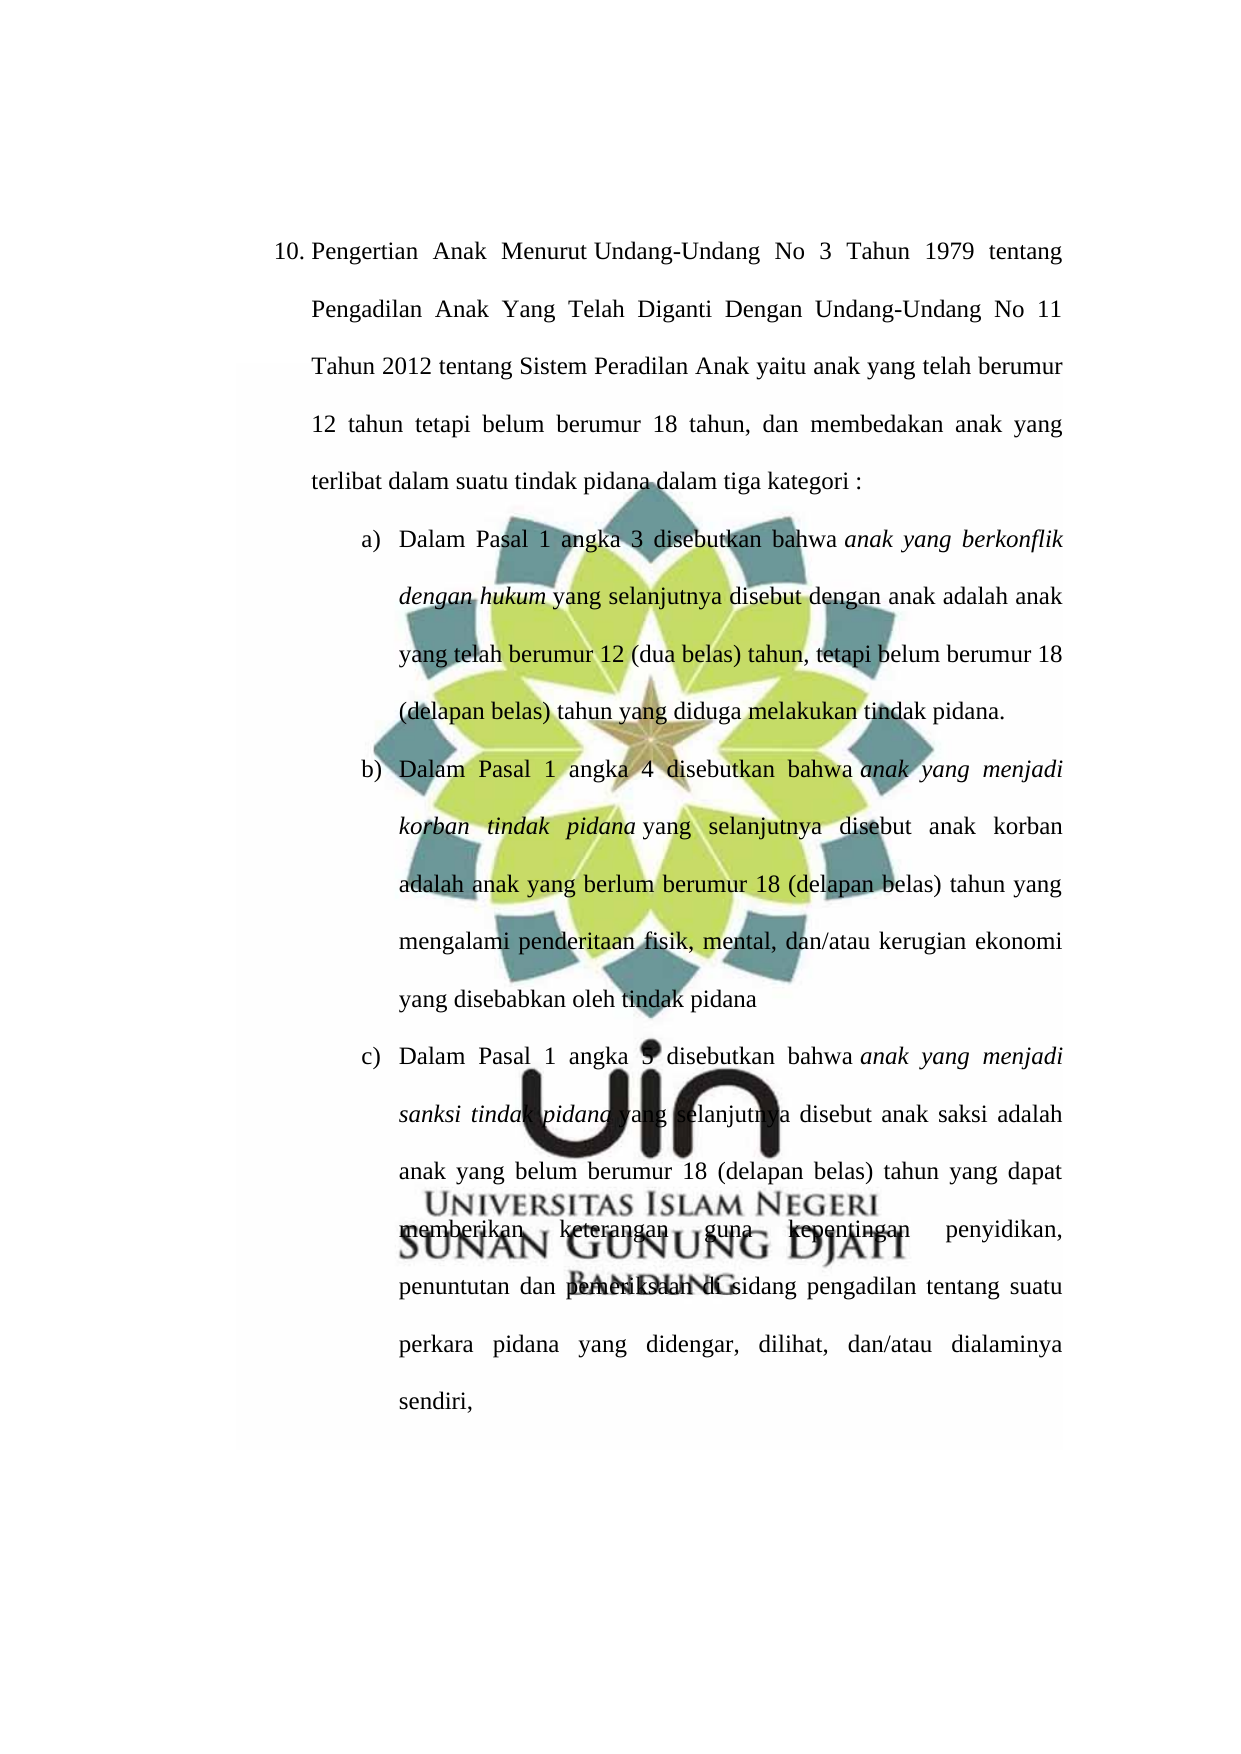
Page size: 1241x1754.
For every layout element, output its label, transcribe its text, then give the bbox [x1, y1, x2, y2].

list Dalam Pasal 1 angka 4 disebutkan bahwa anak yang menjadi korban tindak pidana yang selanjutnya disebut anak korban adalah anak yang berlum berumur 18 (delapan belas) tahun yang mengalami penderitaan fisik, mental, dan/atau kerugian ekonomi yang disebabkan oleh tindak pidana [361, 754, 1063, 1012]
picture [236, 363, 1063, 1450]
list Pengertian Anak Menurut Undang-Undang No 3 Tahun 1979 tentang Pengadilan Anak Yang Telah Diganti Dengan Undang-Undang No 11 Tahun 2012 tentang Sistem Peradilan Anak yaitu anak yang telah berumur 12 tahun tetapi belum berumur 18 tahun, dan membedakan anak yang terlibat dalam suatu tindak pidana dalam tiga kategori : [274, 236, 1063, 495]
list Dalam Pasal 1 angka 3 disebutkan bahwa anak yang berkonflik dengan hukum yang selanjutnya disebut dengan anak adalah anak yang telah berumur 12 (dua belas) tahun, tetapi belum berumur 18 (delapan belas) tahun yang diduga melakukan tindak pidana. [361, 524, 1063, 725]
list Dalam Pasal 1 angka 5 disebutkan bahwa anak yang menjadi sanksi tindak pidana yang selanjutnya disebut anak saksi adalah anak yang belum berumur 18 (delapan belas) tahun yang dapat memberikan keterangan guna kepentingan penyidikan, penuntutan dan pemeriksaan di sidang pengadilan tentang suatu perkara pidana yang didengar, dilihat, dan/atau dialaminya sendiri, [361, 1041, 1063, 1415]
